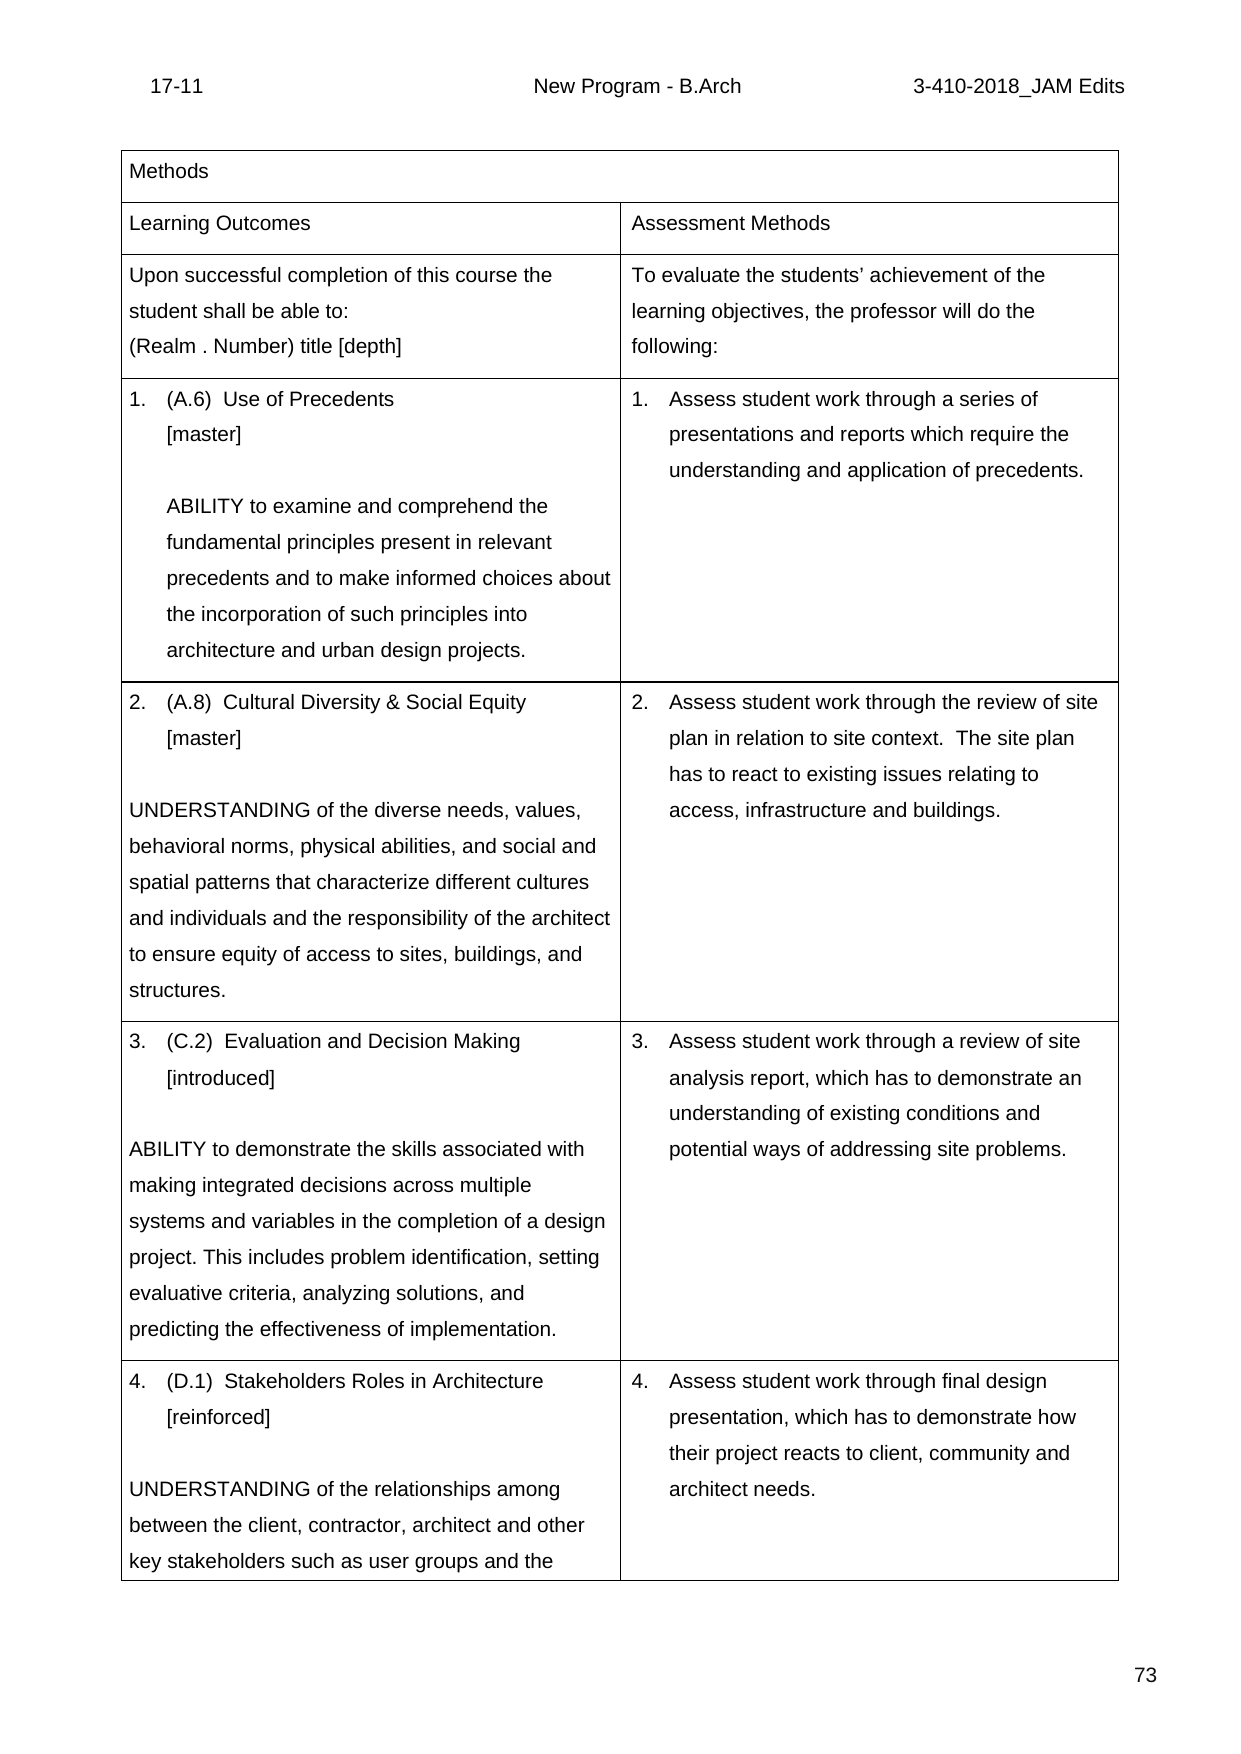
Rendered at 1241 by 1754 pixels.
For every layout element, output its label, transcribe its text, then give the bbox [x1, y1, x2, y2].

table_cell (A.6) Use of Precedents [master] ABILITY to examine and comprehend the fundamental principles present in relevant precedents and to make informed choices about the incorporation of such principles into architecture and urban design projects. [122, 379, 620, 681]
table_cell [621, 1361, 1118, 1580]
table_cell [122, 1361, 620, 1580]
table_cell Assess student work through the review of site plan in relation to site context. The site plan has to react to existing issues relating to access, infrastructure and buildings. [621, 683, 1118, 1021]
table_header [122, 151, 1118, 202]
table_cell (C.2) Evaluation and Decision Making [introduced] ABILITY to demonstrate the skills associated with making integrated decisions across multiple systems and variables in the completion of a design project. This includes problem identification, setting evaluative criteria, analyzing solutions, and predicting the effectiveness of implementation. [122, 1022, 620, 1360]
table_cell Assess student work through a series of presentations and reports which require the understanding and application of precedents. [621, 379, 1118, 681]
table_cell (A.8) Cultural Diversity & Social Equity [master] UNDERSTANDING of the diverse needs, values, behavioral norms, physical abilities, and social and spatial patterns that characterize different cultures and individuals and the responsibility of the architect to ensure equity of access to sites, buildings, and structures. [122, 683, 620, 1021]
table_cell Assess student work through a review of site analysis report, which has to demonstrate an understanding of existing conditions and potential ways of addressing site problems. [621, 1022, 1118, 1360]
table_cell Upon successful completion of this course the student shall be able to: (Realm . Number) title [depth] [122, 255, 620, 378]
table_cell Learning Outcomes [122, 203, 620, 254]
table_cell Assessment Methods [621, 203, 1118, 254]
table_cell To evaluate the students’ achievement of the learning objectives, the professor will do the following: [621, 255, 1118, 378]
